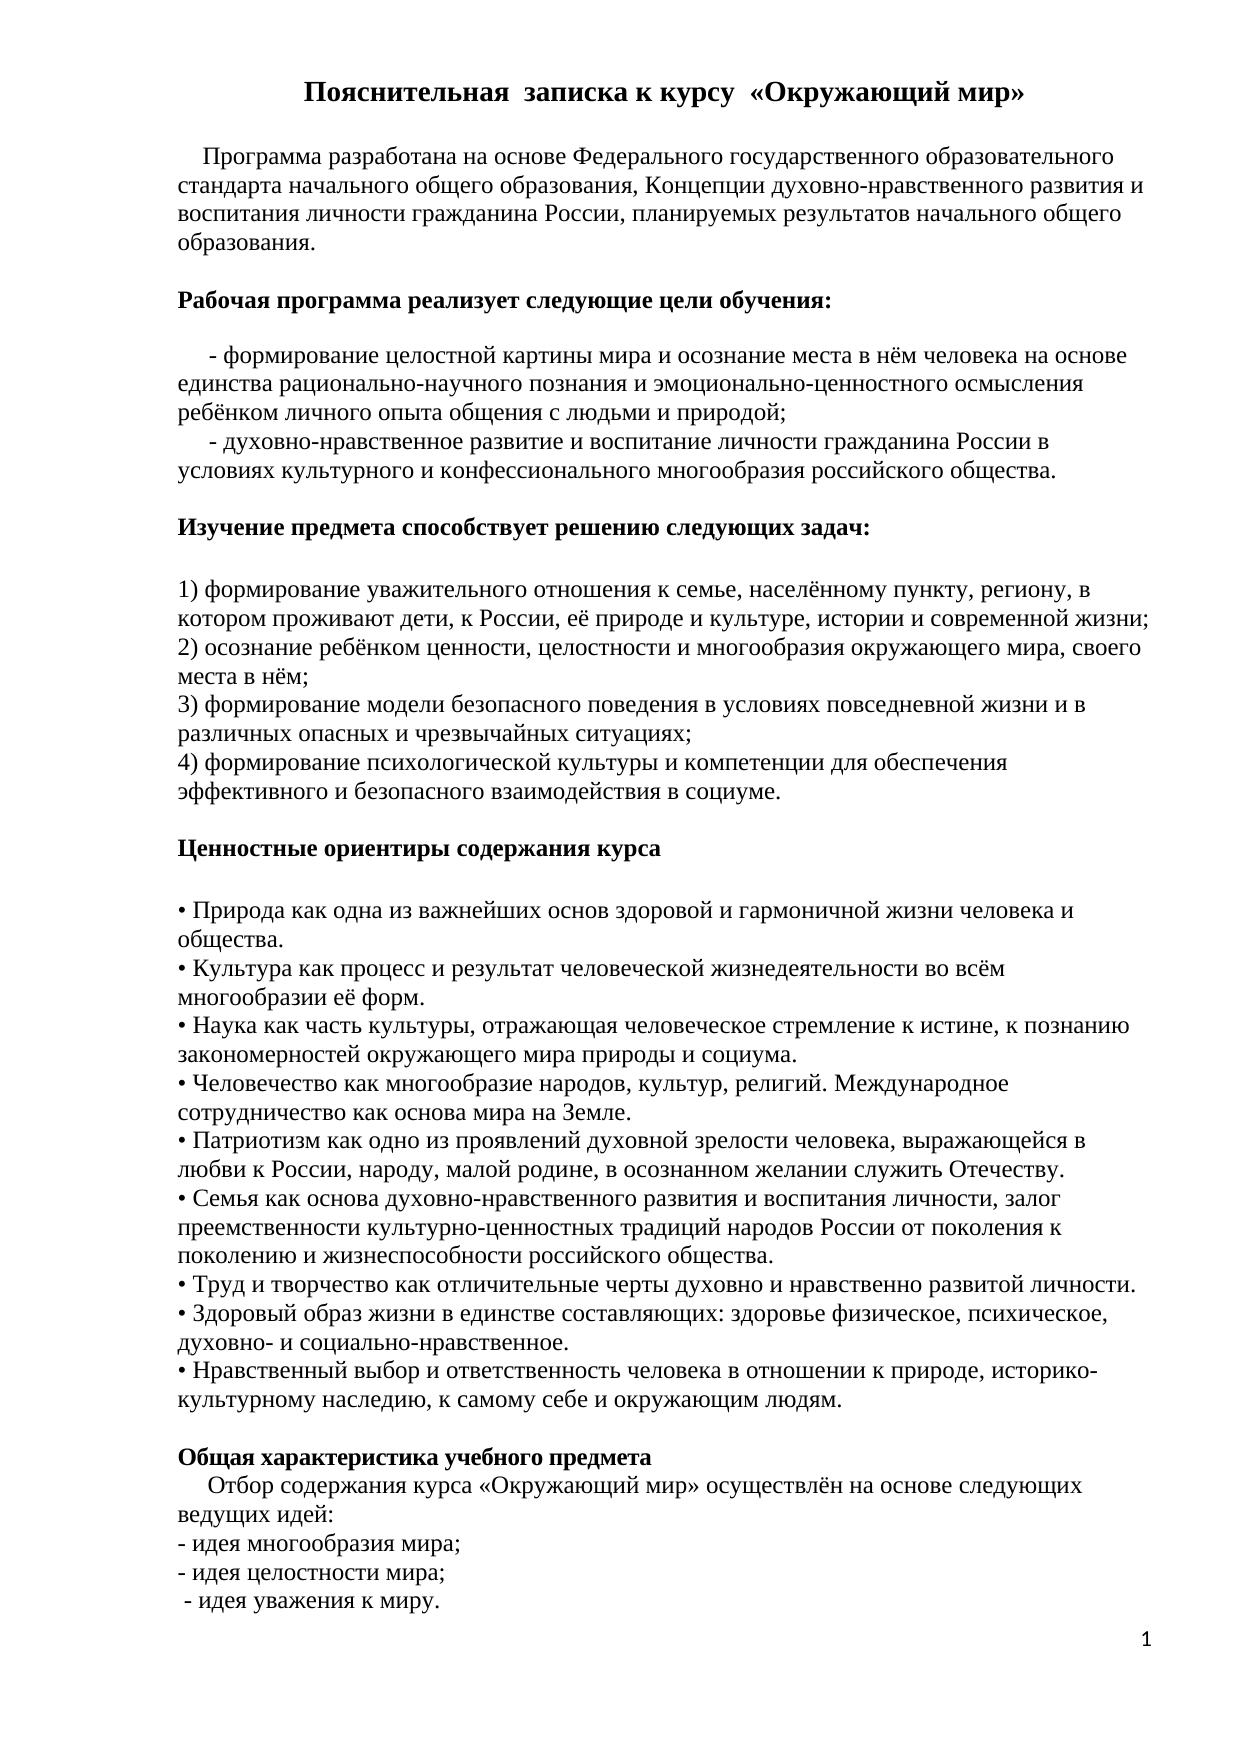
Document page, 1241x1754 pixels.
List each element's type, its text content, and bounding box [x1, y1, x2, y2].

text • Природа как одна из важнейших основ здоровой и гармоничной жизни человека и общества. [177, 896, 1152, 953]
text Ценностные ориентиры содержания курса [177, 833, 1152, 862]
text • Человечество как многообразие народов, культур, религий. Международное сотрудничество как основа мира на Земле. [177, 1068, 1152, 1126]
text - идея целостности мира; [177, 1557, 1152, 1586]
text - идея многообразия мира; [177, 1528, 1152, 1557]
text • Нравственный выбор и ответственность человека в отношении к природе, историко-культурному наследию, к самому себе и окружающим людям. [177, 1356, 1152, 1413]
text - духовно-нравственное развитие и воспитание личности гражданина России в условиях культурного и конфессионального многообразия российского общества. [177, 426, 1152, 483]
text Пояснительная записка к курсу «Окружающий мир» [177, 74, 1152, 107]
text 2) осознание ребёнком ценности, целостности и многообразия окружающего мира, своего места в нём; [177, 632, 1152, 689]
text • Культура как процесс и результат человеческой жизнедеятельности во всём многообразии её форм. [177, 953, 1152, 1011]
text 3) формирование модели безопасного поведения в условиях повседневной жизни и в различных опасных и чрезвычайных ситуациях; [177, 689, 1152, 747]
text • Патриотизм как одно из проявлений духовной зрелости человека, выражающейся в любви к России, народу, малой родине, в осознанном желании служить Отечеству. [177, 1126, 1152, 1183]
text Общая характеристика учебного предмета [177, 1442, 1152, 1471]
text • Семья как основа духовно-нравственного развития и воспитания личности, залог преемственности культурно-ценностных традиций народов России от поколения к поколению и жизнеспособности российского общества. [177, 1183, 1152, 1269]
text - формирование целостной картины мира и осознание места в нём человека на основе единства рационально-научного познания и эмоционально-ценностного осмысления ребёнком личного опыта общения с людьми и природой; [177, 340, 1152, 426]
text Рабочая программа реализует следующие цели обучения: [177, 285, 1152, 313]
text Изучение предмета способствует решению следующих задач: [177, 512, 1152, 541]
text - идея уважения к миру. [177, 1586, 1152, 1614]
text • Труд и творчество как отличительные черты духовно и нравственно развитой личности. [177, 1269, 1152, 1298]
text 1) формирование уважительного отношения к семье, населённому пункту, региону, в котором проживают дети, к России, её природе и культуре, истории и современной жизни; [177, 574, 1152, 632]
text Отбор содержания курса «Окружающий мир» осуществлён на основе следующих ведущих идей: [177, 1471, 1152, 1528]
text Программа разработана на основе Федерального государственного образовательного стандарта начального общего образования, Концепции духовно-нравственного развития и воспитания личности гражданина России, планируемых результатов начального общего образования. [177, 141, 1152, 256]
text • Наука как часть культуры, отражающая человеческое стремление к истине, к познанию закономерностей окружающего мира природы и социума. [177, 1011, 1152, 1068]
text 4) формирование психологической культуры и компетенции для обеспечения эффективного и безопасного взаимодействия в социуме. [177, 747, 1152, 804]
text • Здоровый образ жизни в единстве составляющих: здоровье физическое, психическое, духовно- и социально-нравственное. [177, 1298, 1152, 1356]
